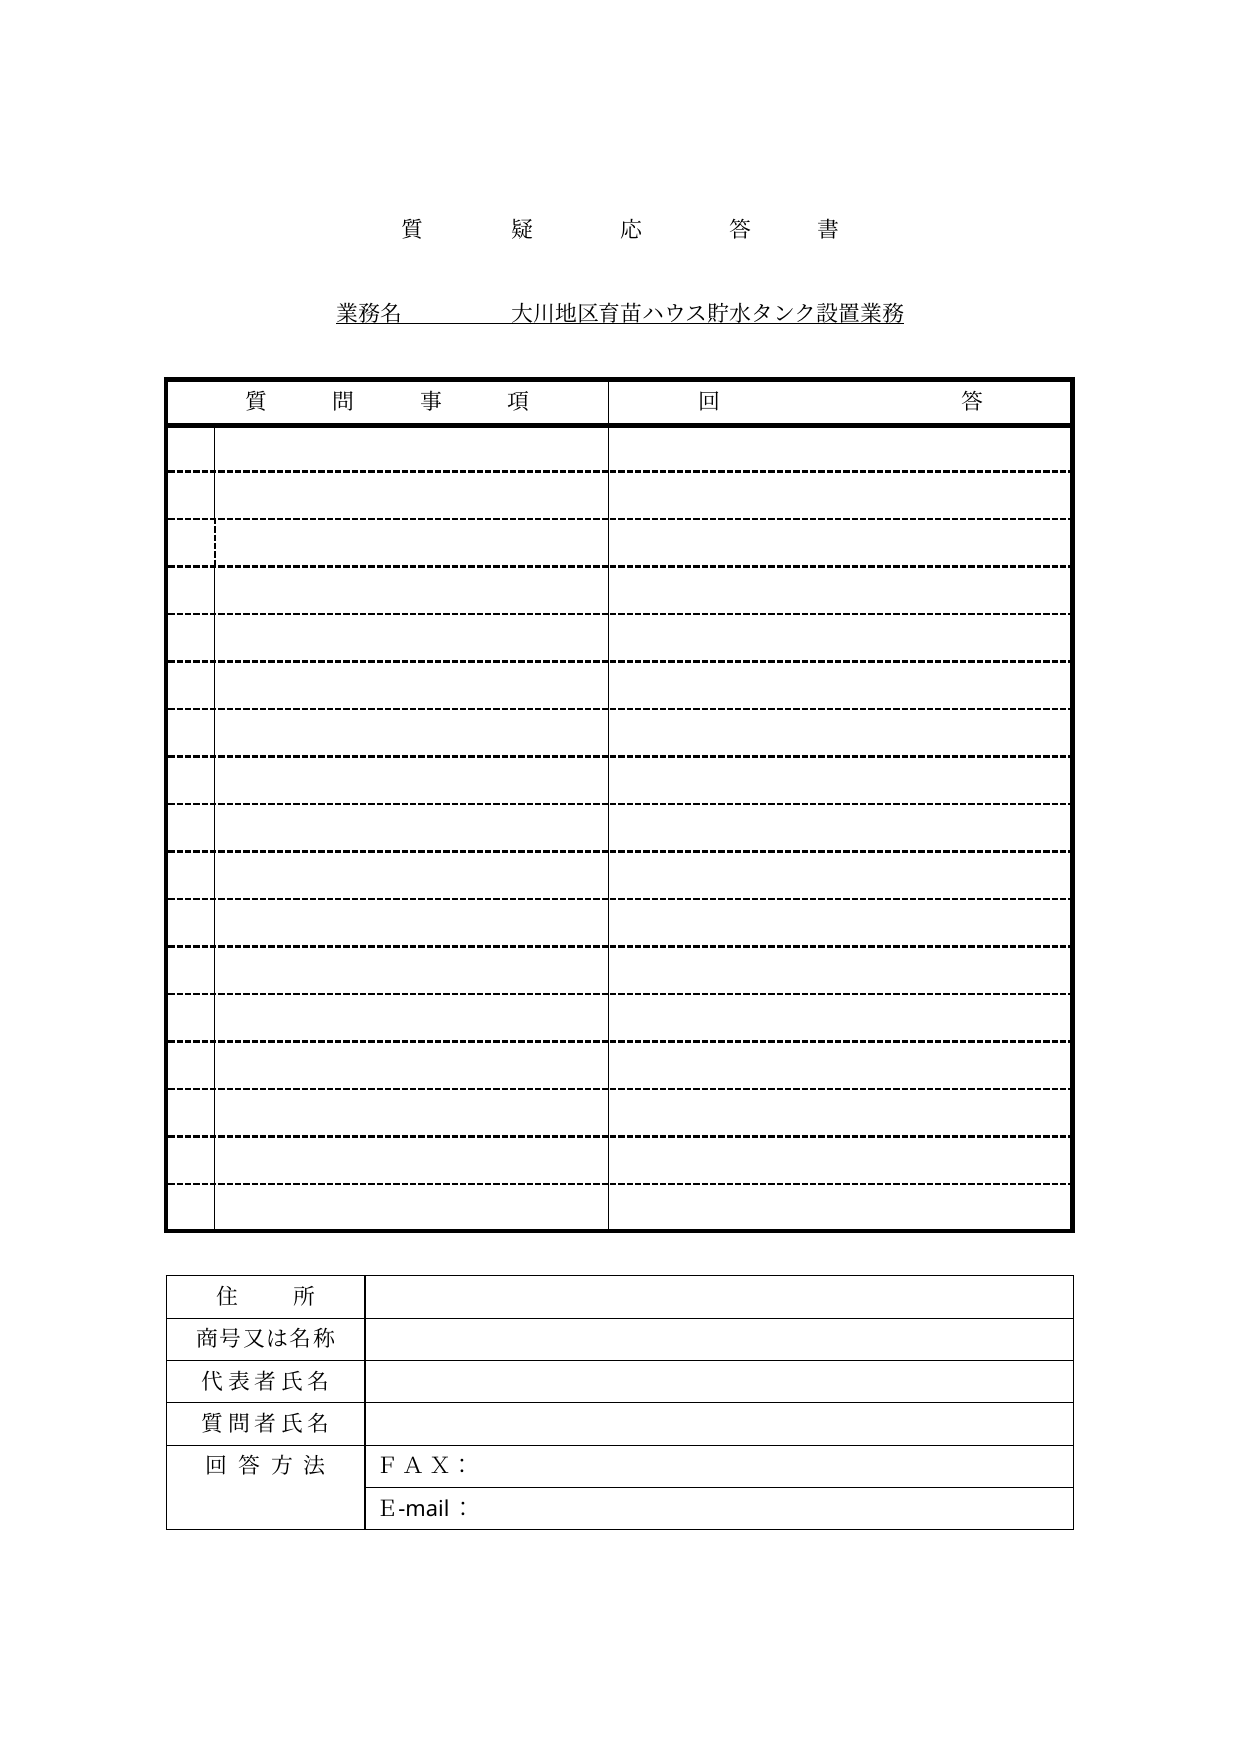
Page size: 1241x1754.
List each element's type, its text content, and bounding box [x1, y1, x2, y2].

table_cell [366, 1403, 1073, 1444]
table_cell [609, 755, 1070, 803]
table_cell [215, 755, 608, 803]
table_cell [215, 428, 608, 470]
text 質 疑 応 答 書 [177, 209, 1063, 246]
table_cell Ｅ-mail： [366, 1488, 1073, 1529]
table_cell [168, 708, 214, 755]
table_cell [168, 518, 215, 565]
table_cell [215, 708, 608, 755]
table_cell [168, 898, 214, 945]
table_cell [168, 470, 214, 518]
table_cell 回答方法 [167, 1446, 364, 1529]
table_cell 質問者氏名 [167, 1403, 364, 1444]
table_cell [609, 660, 1070, 708]
table_header [366, 1276, 1073, 1318]
table_cell [168, 1040, 214, 1088]
table_cell [609, 613, 1070, 660]
table_cell [609, 1135, 1070, 1183]
table_cell [215, 1135, 608, 1183]
table_cell [609, 1088, 1070, 1135]
table_cell [168, 1088, 214, 1135]
table_cell [609, 898, 1070, 945]
table_cell [609, 945, 1070, 993]
table_cell [215, 850, 608, 898]
table_header 住所 [167, 1276, 364, 1318]
table_cell [215, 518, 608, 565]
table_cell [609, 428, 1070, 470]
table_cell [168, 945, 214, 993]
table_cell [215, 470, 608, 518]
table_cell [215, 803, 608, 850]
table_cell ＦＡＸ： [366, 1446, 1073, 1487]
table_cell [366, 1361, 1073, 1402]
table_cell [215, 1183, 608, 1229]
table_cell [609, 565, 1070, 613]
table_cell 代表者氏名 [167, 1361, 364, 1402]
table_cell [609, 708, 1070, 755]
table_header 回 答 [609, 382, 1070, 423]
table_cell [168, 613, 214, 660]
table_cell [168, 1183, 214, 1229]
table_cell [215, 660, 608, 708]
table_cell [609, 470, 1070, 518]
table_cell [215, 1040, 608, 1088]
table_cell [215, 993, 608, 1040]
table_cell [168, 428, 214, 470]
table_cell [215, 613, 608, 660]
text 業務名 大川地区育苗ハウス貯水タンク設置業務 [177, 293, 1063, 330]
table_cell [168, 993, 214, 1040]
table_cell [168, 565, 214, 613]
table_cell [168, 850, 214, 898]
table_cell [609, 1183, 1070, 1229]
table_cell [609, 518, 1070, 565]
table_cell [215, 898, 608, 945]
table_cell [366, 1319, 1073, 1360]
table_cell [215, 1088, 608, 1135]
table_cell 商号又は名称 [167, 1319, 364, 1360]
table_cell [168, 803, 214, 850]
table_cell [215, 945, 608, 993]
table_cell [215, 565, 608, 613]
table_cell [168, 755, 214, 803]
table_cell [168, 660, 214, 708]
table_cell [609, 993, 1070, 1040]
table_cell [168, 1135, 214, 1183]
table_cell [609, 850, 1070, 898]
table_cell [609, 803, 1070, 850]
table_cell [609, 1040, 1070, 1088]
table_header 質 問 事 項 [168, 382, 608, 423]
